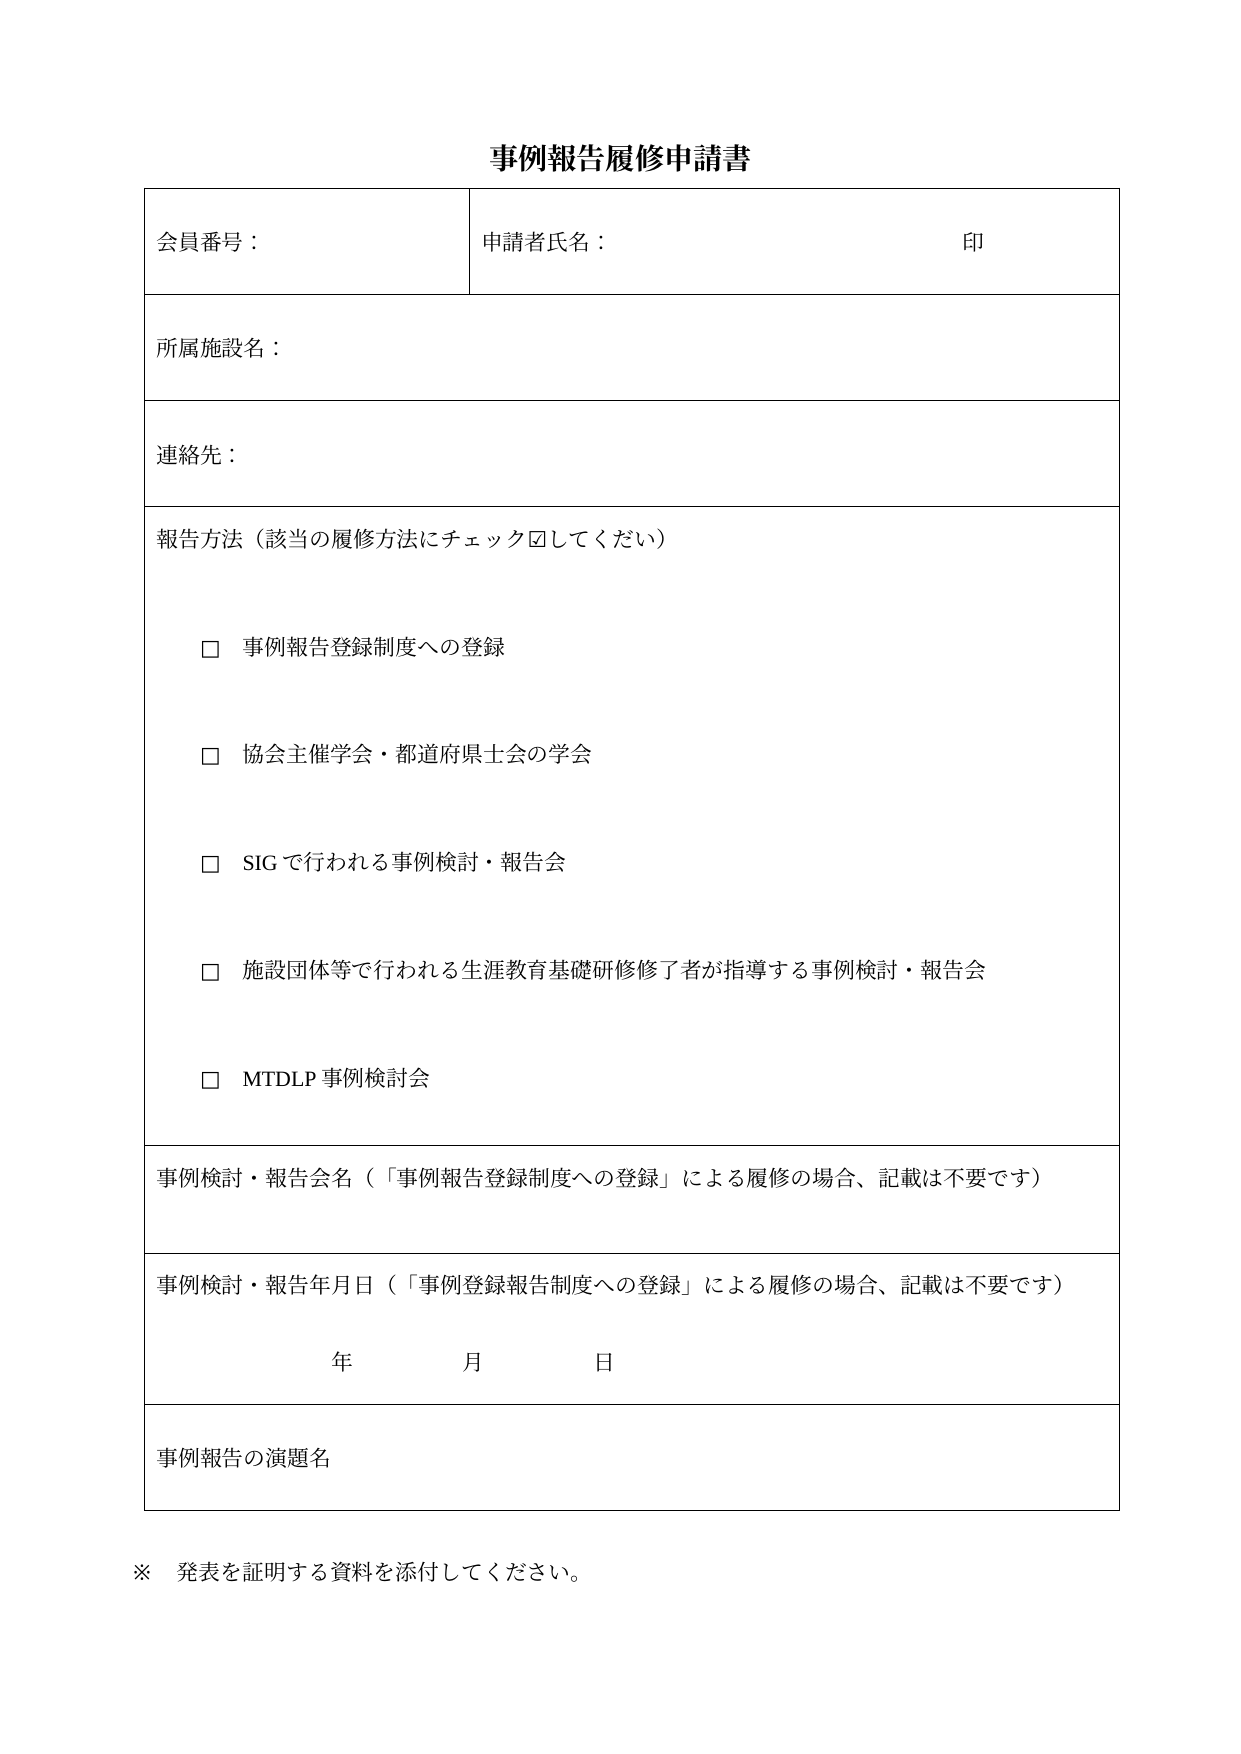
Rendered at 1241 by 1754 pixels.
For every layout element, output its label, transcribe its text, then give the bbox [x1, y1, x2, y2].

table_cell 連絡先： [145, 401, 1119, 506]
table_cell 報告方法（該当の履修方法にチェック☑してくだい） □ 事例報告登録制度への登録 □ 協会主催学会・都道府県士会の学会 □ SIGで行われる事例検討・報告会 □ 施設団体等で行われる生涯教育基礎研修修了者が指導する事例検討・報告会 □ MTDLP事例検討会 [145, 507, 1119, 1145]
table_cell 事例検討・報告年月日（「事例登録報告制度への登録」による履修の場合、記載は不要です） 年 月 日 [145, 1254, 1119, 1403]
table_cell 事例報告の演題名 [145, 1405, 1119, 1510]
table_cell 事例検討・報告会名（「事例報告登録制度への登録」による履修の場合、記載は不要です） [145, 1146, 1119, 1253]
table_header 会員番号： [145, 189, 469, 294]
table_cell 所属施設名： [145, 295, 1119, 400]
text 事例報告履修申請書 [118, 127, 1122, 187]
list 発表を証明する資料を添付してください。 [133, 1541, 1122, 1602]
table_header 申請者氏名： 印 [470, 189, 1119, 294]
